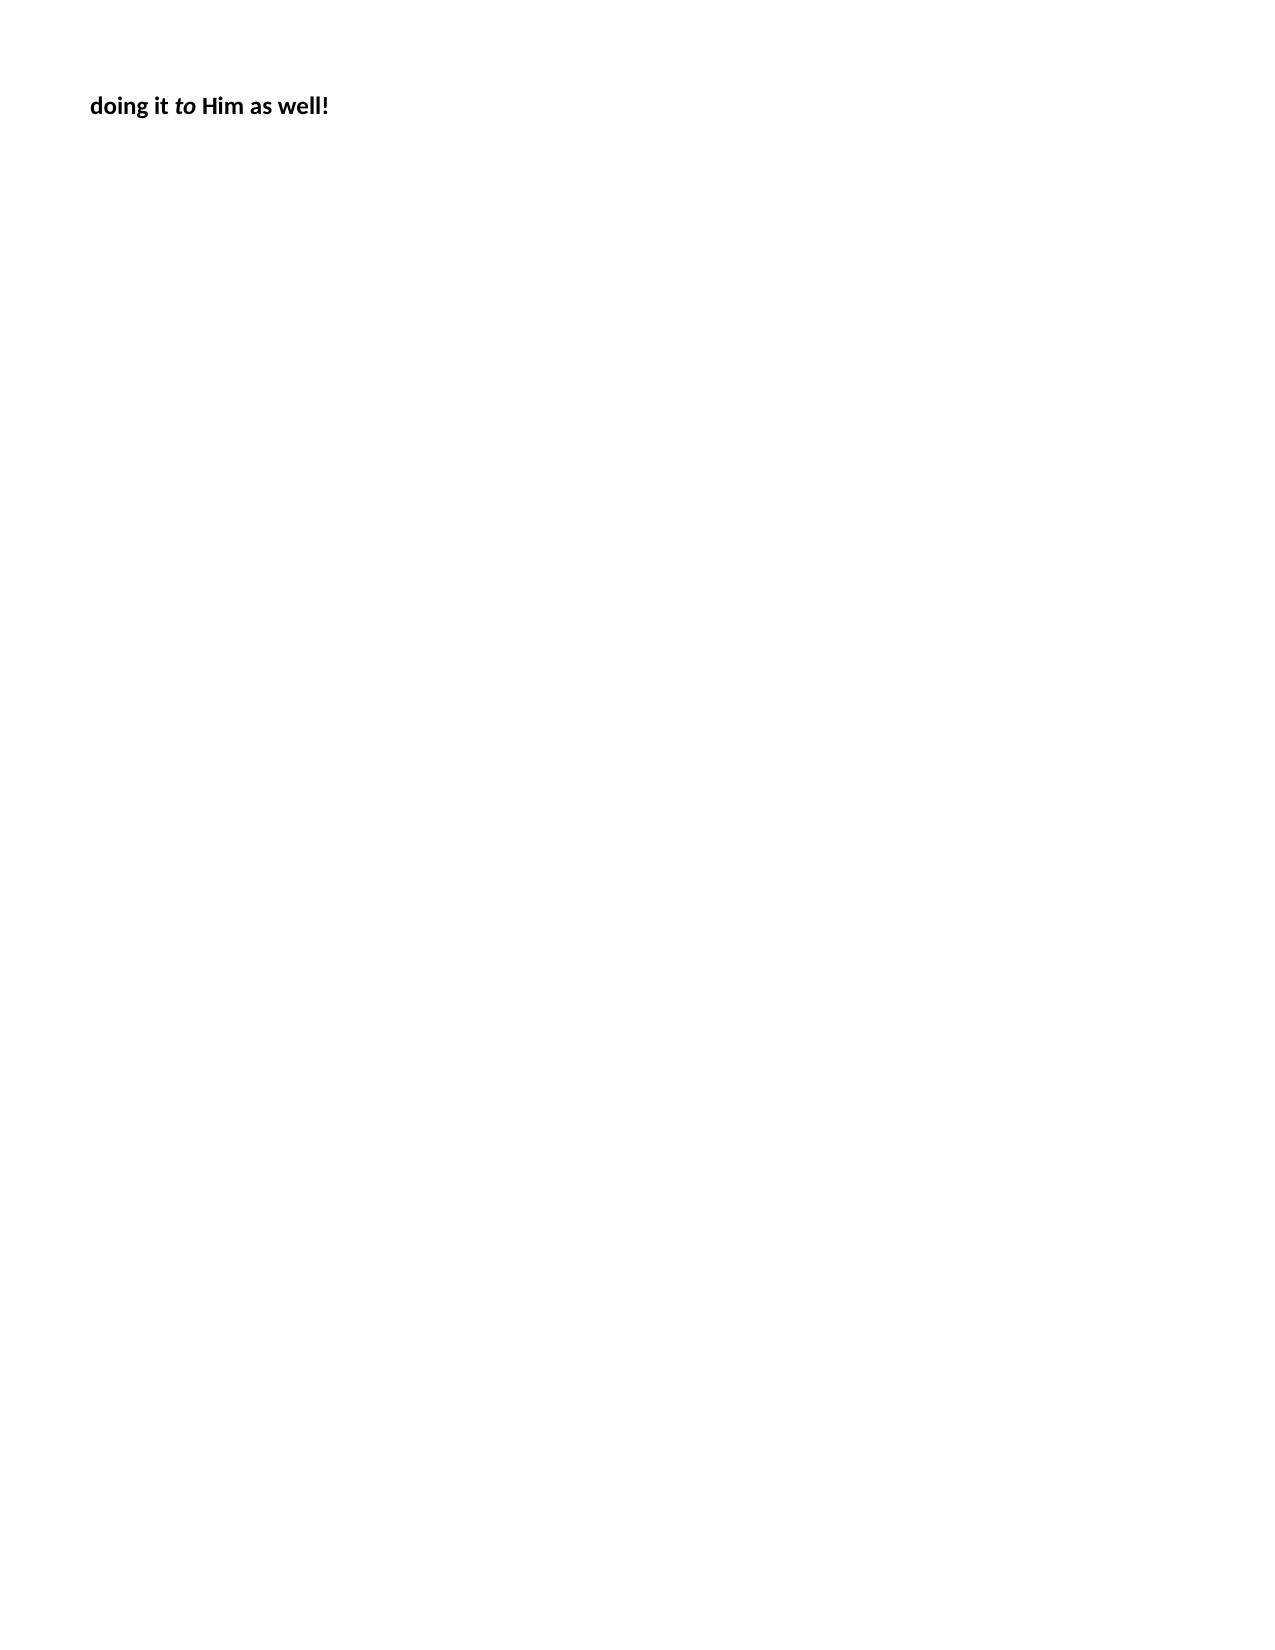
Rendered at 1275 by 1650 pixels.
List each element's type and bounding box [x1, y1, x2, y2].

text [90, 90, 1185, 121]
